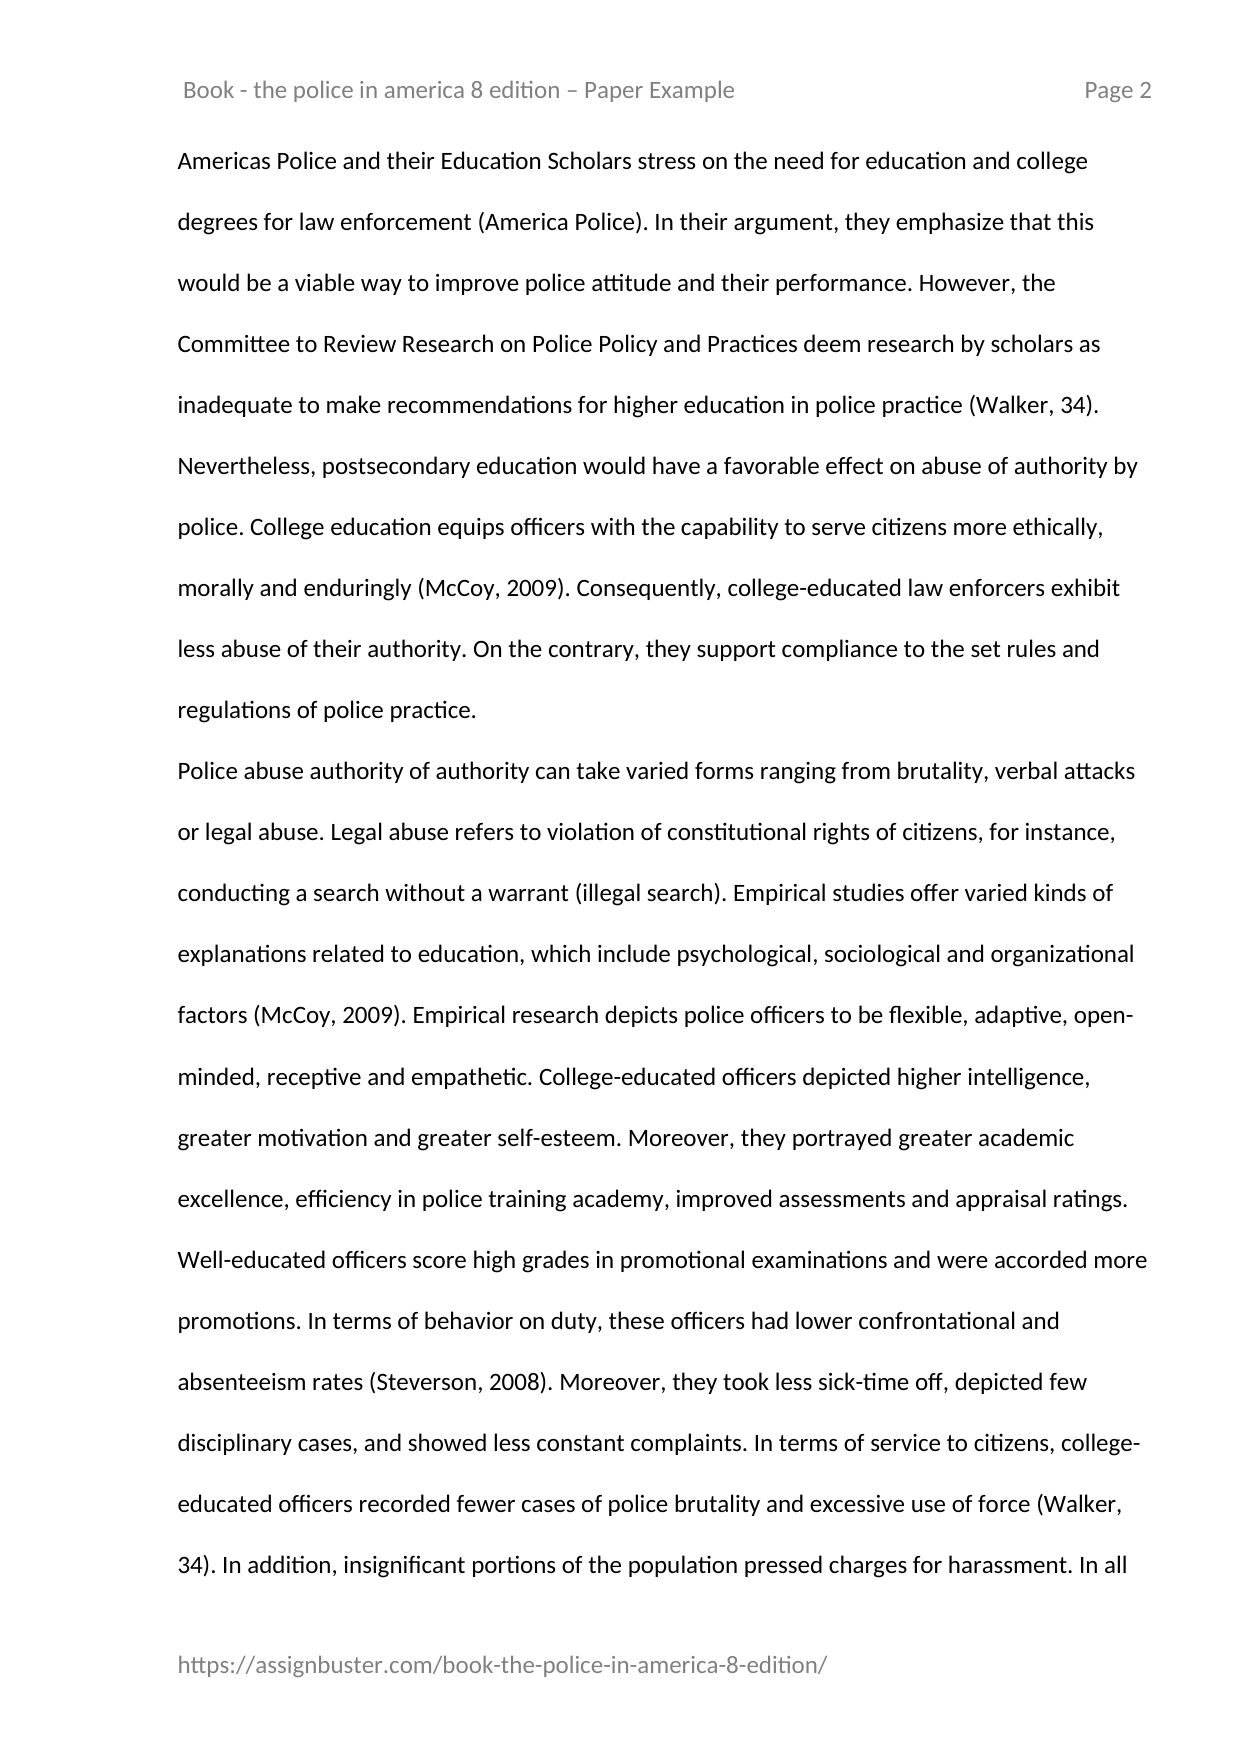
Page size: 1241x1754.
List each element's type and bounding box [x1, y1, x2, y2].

text [177, 145, 1152, 1579]
